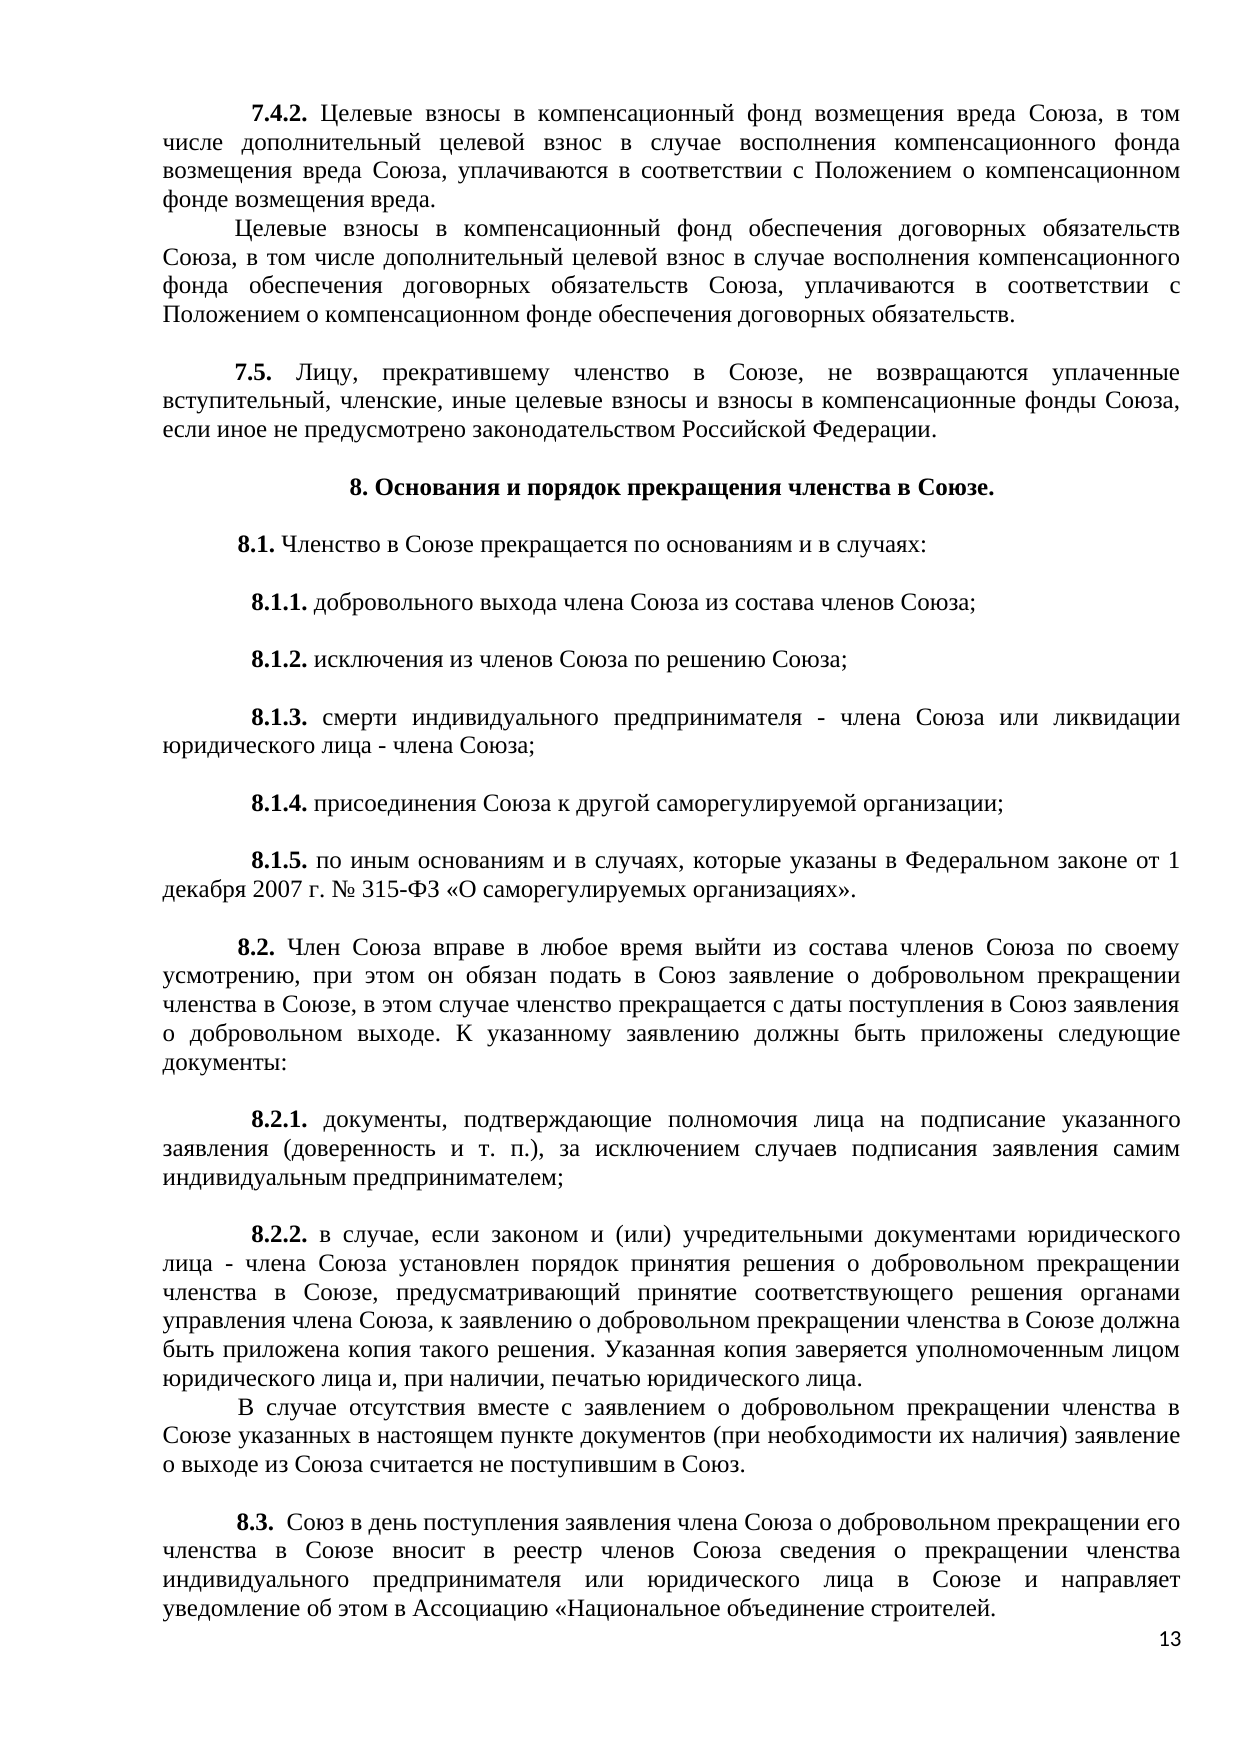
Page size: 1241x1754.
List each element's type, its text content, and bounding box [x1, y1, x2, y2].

text 8.1.5. по иным основаниям и в случаях, которые указаны в Федеральном законе от 1 декабря 2007 г. № 315-ФЗ «О саморегулируемых организациях». [162, 845, 1181, 903]
text 7.4.2. Целевые взносы в компенсационный фонд возмещения вреда Союза, в том числе дополнительный целевой взнос в случае восполнения компенсационного фонда возмещения вреда Союза, уплачиваются в соответствии с Положением о компенсационном фонде возмещения вреда. [162, 98, 1181, 213]
text 8.1.1. добровольного выхода члена Союза из состава членов Союза; [162, 587, 1181, 615]
text 8.1.2. исключения из членов Союза по решению Союза; [162, 644, 1181, 673]
text 8. Основания и порядок прекращения членства в Союзе. [162, 472, 1181, 500]
text 8.1.4. присоединения Союза к другой саморегулируемой организации; [162, 788, 1181, 817]
text Целевые взносы в компенсационный фонд обеспечения договорных обязательств Союза, в том числе дополнительный целевой взнос в случае восполнения компенсационного фонда обеспечения договорных обязательств Союза, уплачиваются в соответствии с Положением о компенсационном фонде обеспечения договорных обязательств. [162, 213, 1181, 328]
text 8.2.1. документы, подтверждающие полномочия лица на подписание указанного заявления (доверенность и т. п.), за исключением случаев подписания заявления самим индивидуальным предпринимателем; [162, 1104, 1181, 1190]
text 7.5. Лицу, прекратившему членство в Союзе, не возвращаются уплаченные вступительный, членские, иные целевые взносы и взносы в компенсационные фонды Союза, если иное не предусмотрено законодательством Российской Федерации. [162, 357, 1181, 443]
text В случае отсутствия вместе с заявлением о добровольном прекращении членства в Союзе указанных в настоящем пункте документов (при необходимости их наличия) заявление о выходе из Союза считается не поступившим в Союз. [162, 1392, 1181, 1478]
text 8.1.3. смерти индивидуального предпринимателя - члена Союза или ликвидации юридического лица - члена Союза; [162, 702, 1181, 759]
text 8.2.2. в случае, если законом и (или) учредительными документами юридического лица - члена Союза установлен порядок принятия решения о добровольном прекращении членства в Союзе, предусматривающий принятие соответствующего решения органами управления члена Союза, к заявлению о добровольном прекращении членства в Союзе должна быть приложена копия такого решения. Указанная копия заверяется уполномоченным лицом юридического лица и, при наличии, печатью юридического лица. [162, 1219, 1181, 1392]
text 8.2. Член Союза вправе в любое время выйти из состава членов Союза по своему усмотрению, при этом он обязан подать в Союз заявление о добровольном прекращении членства в Союзе, в этом случае членство прекращается с даты поступления в Союз заявления о добровольном выходе. К указанному заявлению должны быть приложены следующие документы: [162, 932, 1181, 1075]
text 8.3. Союз в день поступления заявления члена Союза о добровольном прекращении его членства в Союзе вносит в реестр членов Союза сведения о прекращении членства индивидуального предпринимателя или юридического лица в Союзе и направляет уведомление об этом в Ассоциацию «Национальное объединение строителей. [162, 1507, 1181, 1622]
text 8.1. Членство в Союзе прекращается по основаниям и в случаях: [162, 529, 1181, 558]
